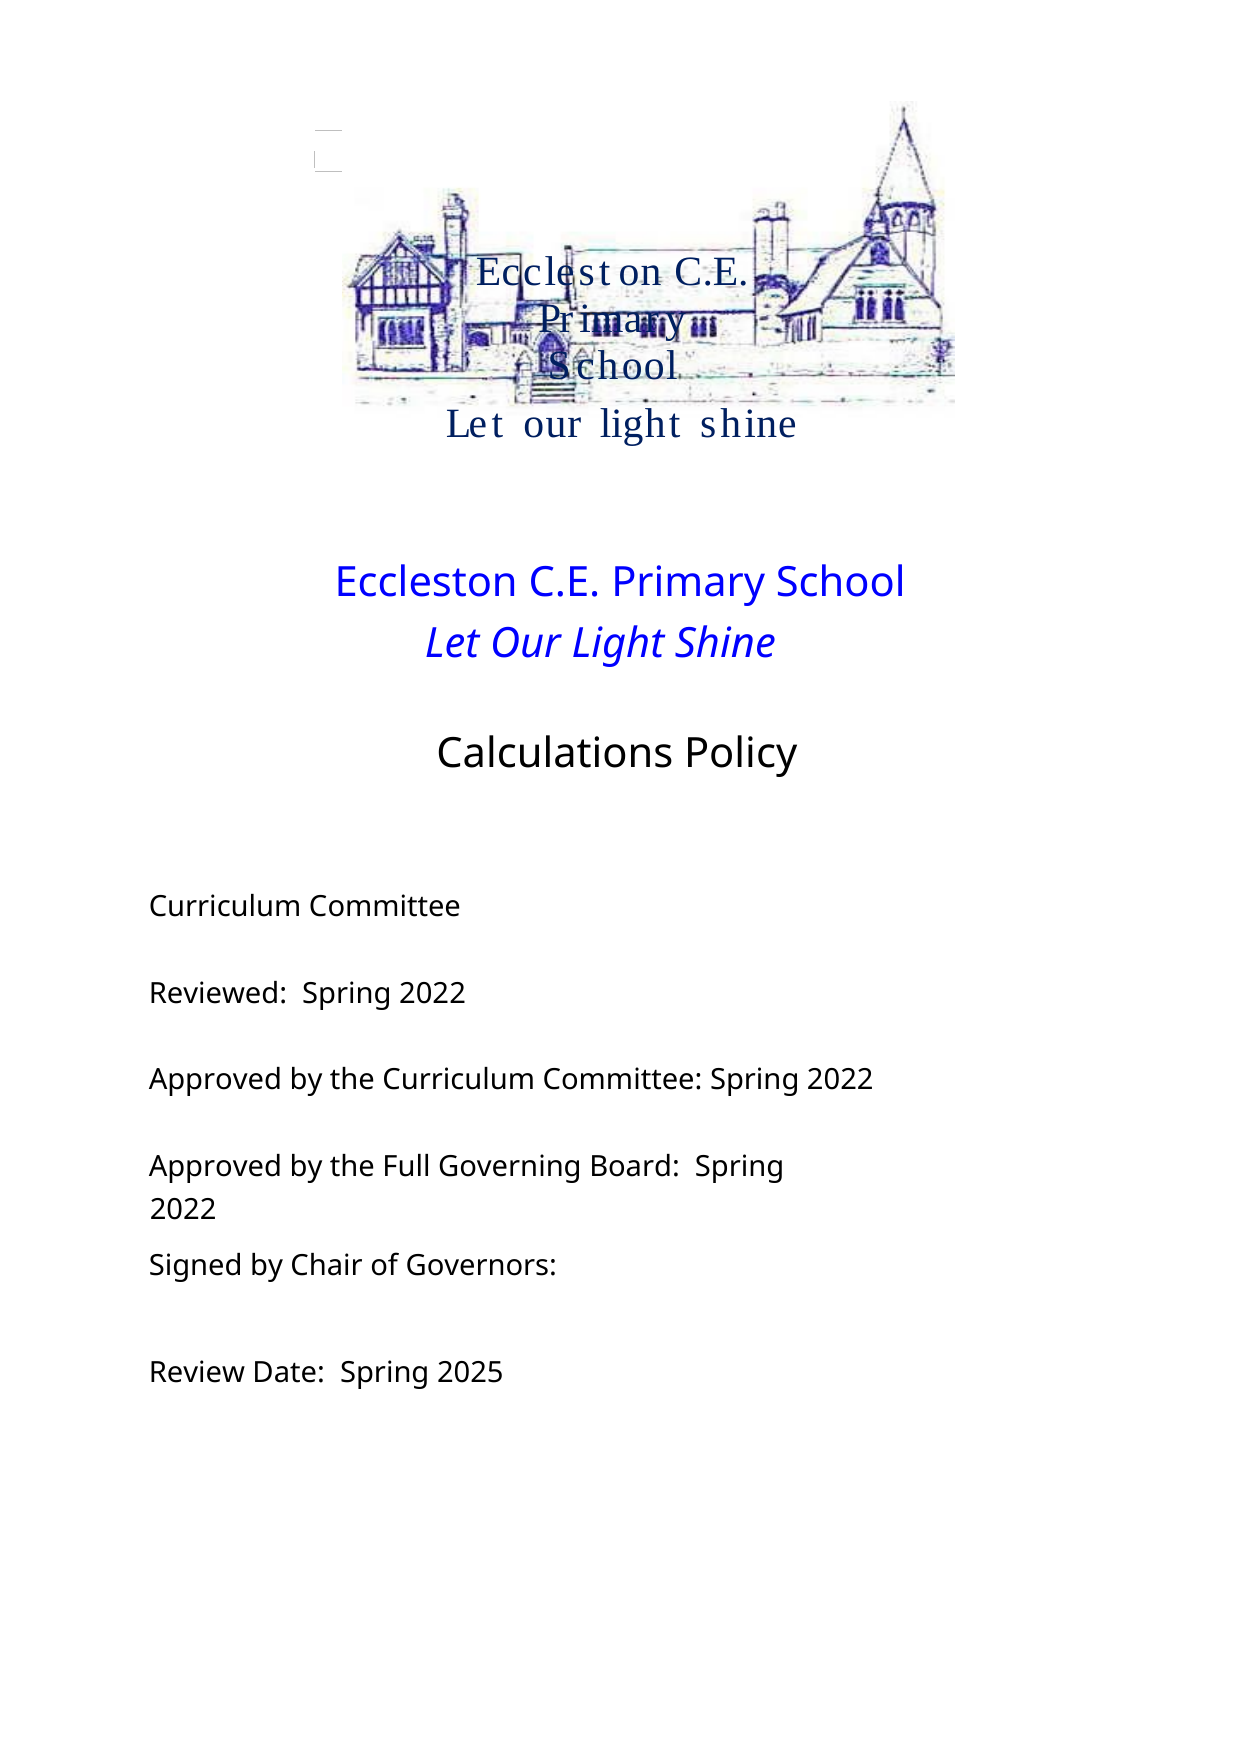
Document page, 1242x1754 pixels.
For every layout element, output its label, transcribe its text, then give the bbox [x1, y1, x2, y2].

text Review Date: Spring 2025 [148, 1351, 1208, 1391]
text Let Our Light Shine [424, 613, 1208, 670]
text Eccleston C.E. Primary School [112, 552, 906, 609]
text Calculations Policy [436, 723, 1208, 780]
text Approved by the Full Governing Board: Spring 2022 [148, 1145, 856, 1228]
picture [314, 101, 955, 450]
text Curriculum Committee [148, 886, 1208, 925]
text Signed by Chair of Governors: [148, 1244, 1208, 1284]
text Approved by the Curriculum Committee: Spring 2022 [148, 1059, 1208, 1098]
text Reviewed: Spring 2022 [148, 972, 1208, 1012]
